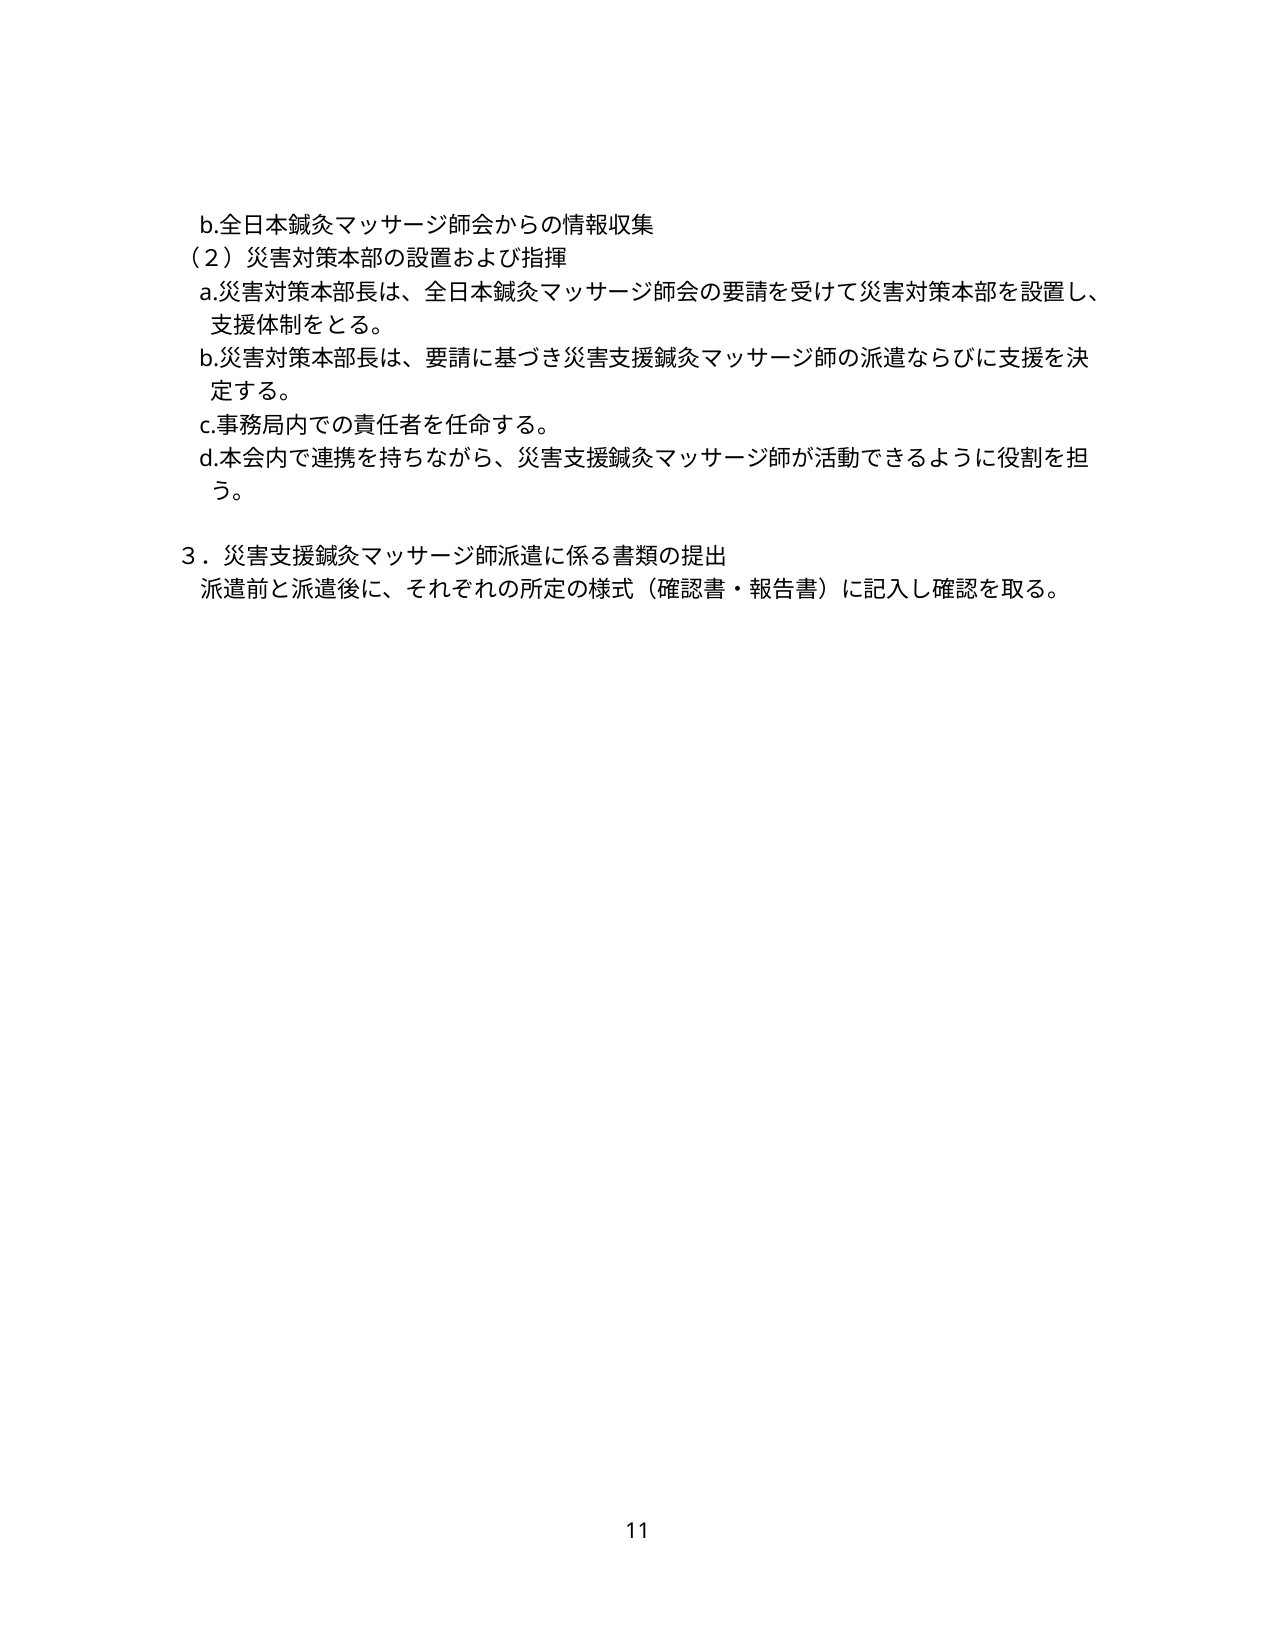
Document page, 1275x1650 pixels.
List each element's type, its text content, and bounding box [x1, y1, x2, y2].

text d.本会内で連携を持ちながら、災害支援鍼灸マッサージ師が活動できるように役割を担う。 [199, 440, 1098, 506]
text 派遣前と派遣後に、それぞれの所定の様式（確認書・報告書）に記入し確認を取る。 [177, 571, 1098, 604]
text a.災害対策本部長は、全日本鍼灸マッサージ師会の要請を受けて災害対策本部を設置し、支援体制をとる。 [199, 273, 1098, 340]
text ３．災害支援鍼灸マッサージ師派遣に係る書類の提出 [177, 538, 1098, 571]
text b.災害対策本部長は、要請に基づき災害支援鍼灸マッサージ師の派遣ならびに支援を決定する。 [199, 340, 1098, 406]
text （２）災害対策本部の設置および指揮 [177, 240, 1098, 273]
text b.全日本鍼灸マッサージ師会からの情報収集 [199, 207, 1098, 240]
text c.事務局内での責任者を任命する。 [199, 406, 1098, 440]
